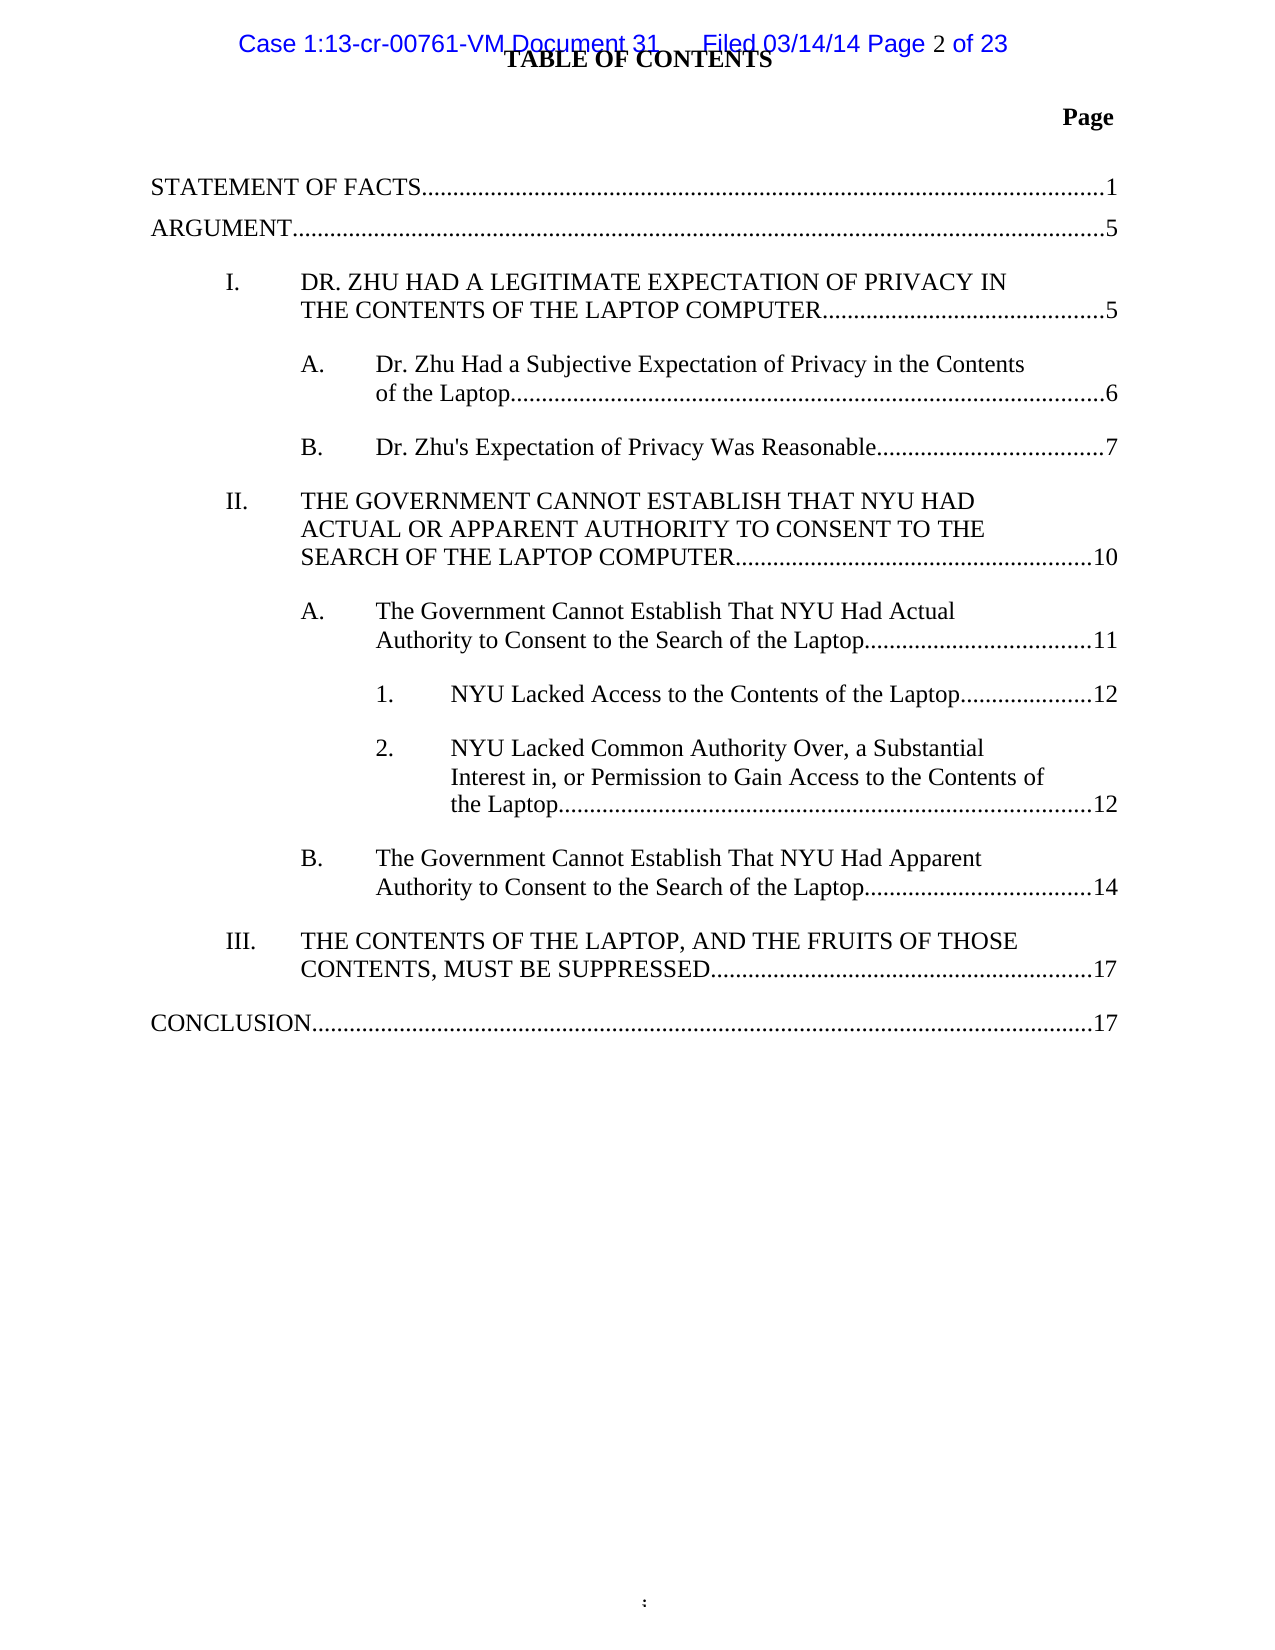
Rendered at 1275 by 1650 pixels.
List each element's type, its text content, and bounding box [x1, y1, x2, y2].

subtitle TABLE OF CONTENTS [158, 46, 1118, 73]
text Page [139, 102, 1114, 131]
